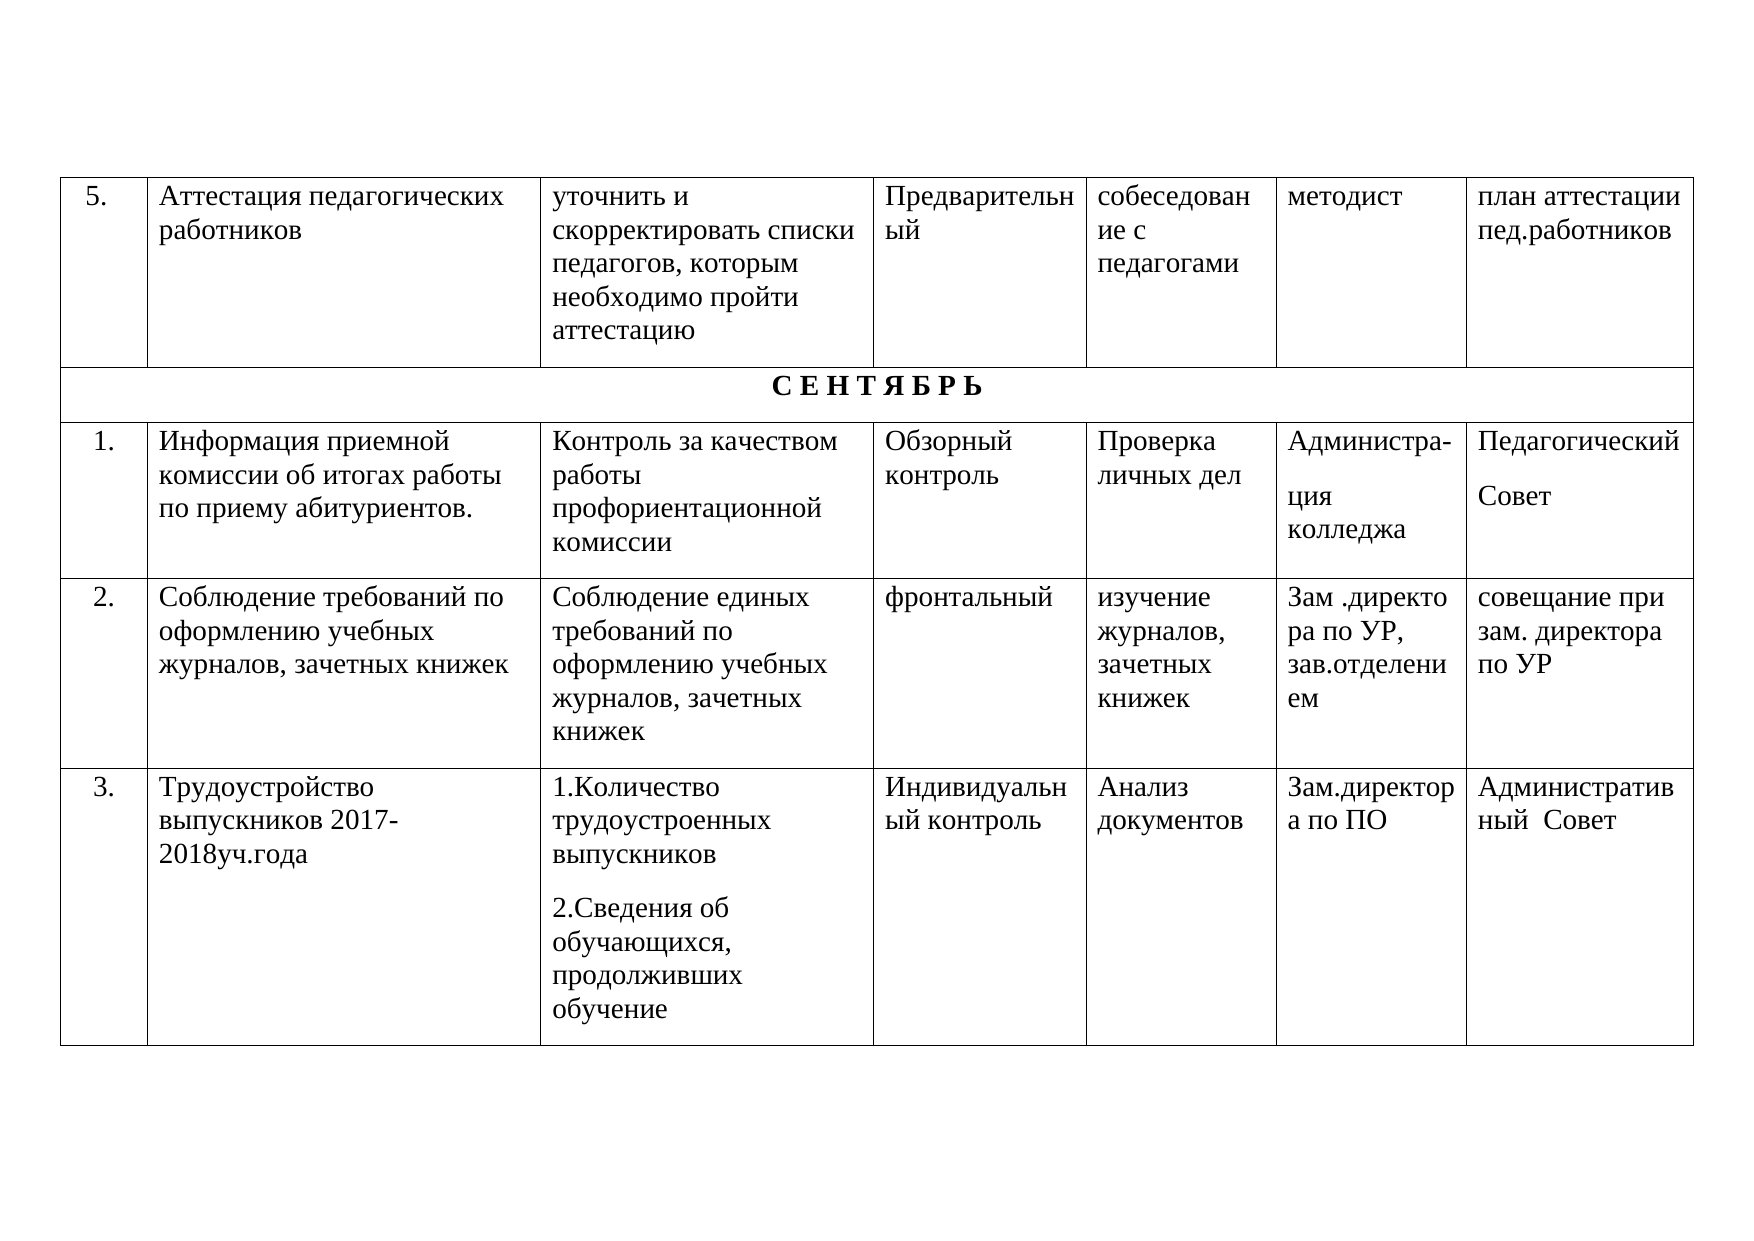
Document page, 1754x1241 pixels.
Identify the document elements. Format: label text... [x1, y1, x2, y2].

table_cell совещание при зам. директора по УР [1467, 579, 1693, 768]
table_cell уточнить и скорректировать списки педагогов, которым необходимо пройти аттестацию [541, 178, 873, 367]
table_cell Трудоустройство выпускников 2017-2018уч.года [148, 769, 540, 1045]
table_cell Контроль за качеством работы профориентационной комиссии [541, 423, 873, 578]
table_cell изучение журналов, зачетных книжек [1087, 579, 1276, 768]
table_cell Соблюдение единых требований по оформлению учебных журналов, зачетных книжек [541, 579, 873, 768]
table_cell Анализ документов [1087, 769, 1276, 1045]
table_cell Обзорный контроль [874, 423, 1086, 578]
table_cell 3. [61, 769, 147, 1045]
table_cell [61, 178, 147, 367]
table_cell 1.Количество трудоустроенных выпускников 2.Сведения об обучающихся, продолживших обучение [541, 769, 873, 1045]
table_cell Администра- ция колледжа [1277, 423, 1466, 578]
table_cell методист [1277, 178, 1466, 367]
table_cell С Е Н Т Я Б Р Ь [61, 368, 1693, 422]
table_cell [1467, 769, 1693, 1045]
table_cell Педагогический Совет [1467, 423, 1693, 578]
table_cell Информация приемной комиссии об итогах работы по приему абитуриентов. [148, 423, 540, 578]
table_cell 1. [61, 423, 147, 578]
table_cell Проверка личных дел [1087, 423, 1276, 578]
table_cell Зам.директора по ПО [1277, 769, 1466, 1045]
table_cell план аттестации пед.работников [1467, 178, 1693, 367]
table_cell Аттестация педагогических работников [148, 178, 540, 367]
table_cell Соблюдение требований по оформлению учебных журналов, зачетных книжек [148, 579, 540, 768]
table_cell 2. [61, 579, 147, 768]
table_cell Индивидуальный контроль [874, 769, 1086, 1045]
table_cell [1087, 178, 1276, 367]
table_cell Зам .директора по УР, зав.отделением [1277, 579, 1466, 768]
table_cell фронтальный [874, 579, 1086, 768]
table_cell Предварительный [874, 178, 1086, 367]
